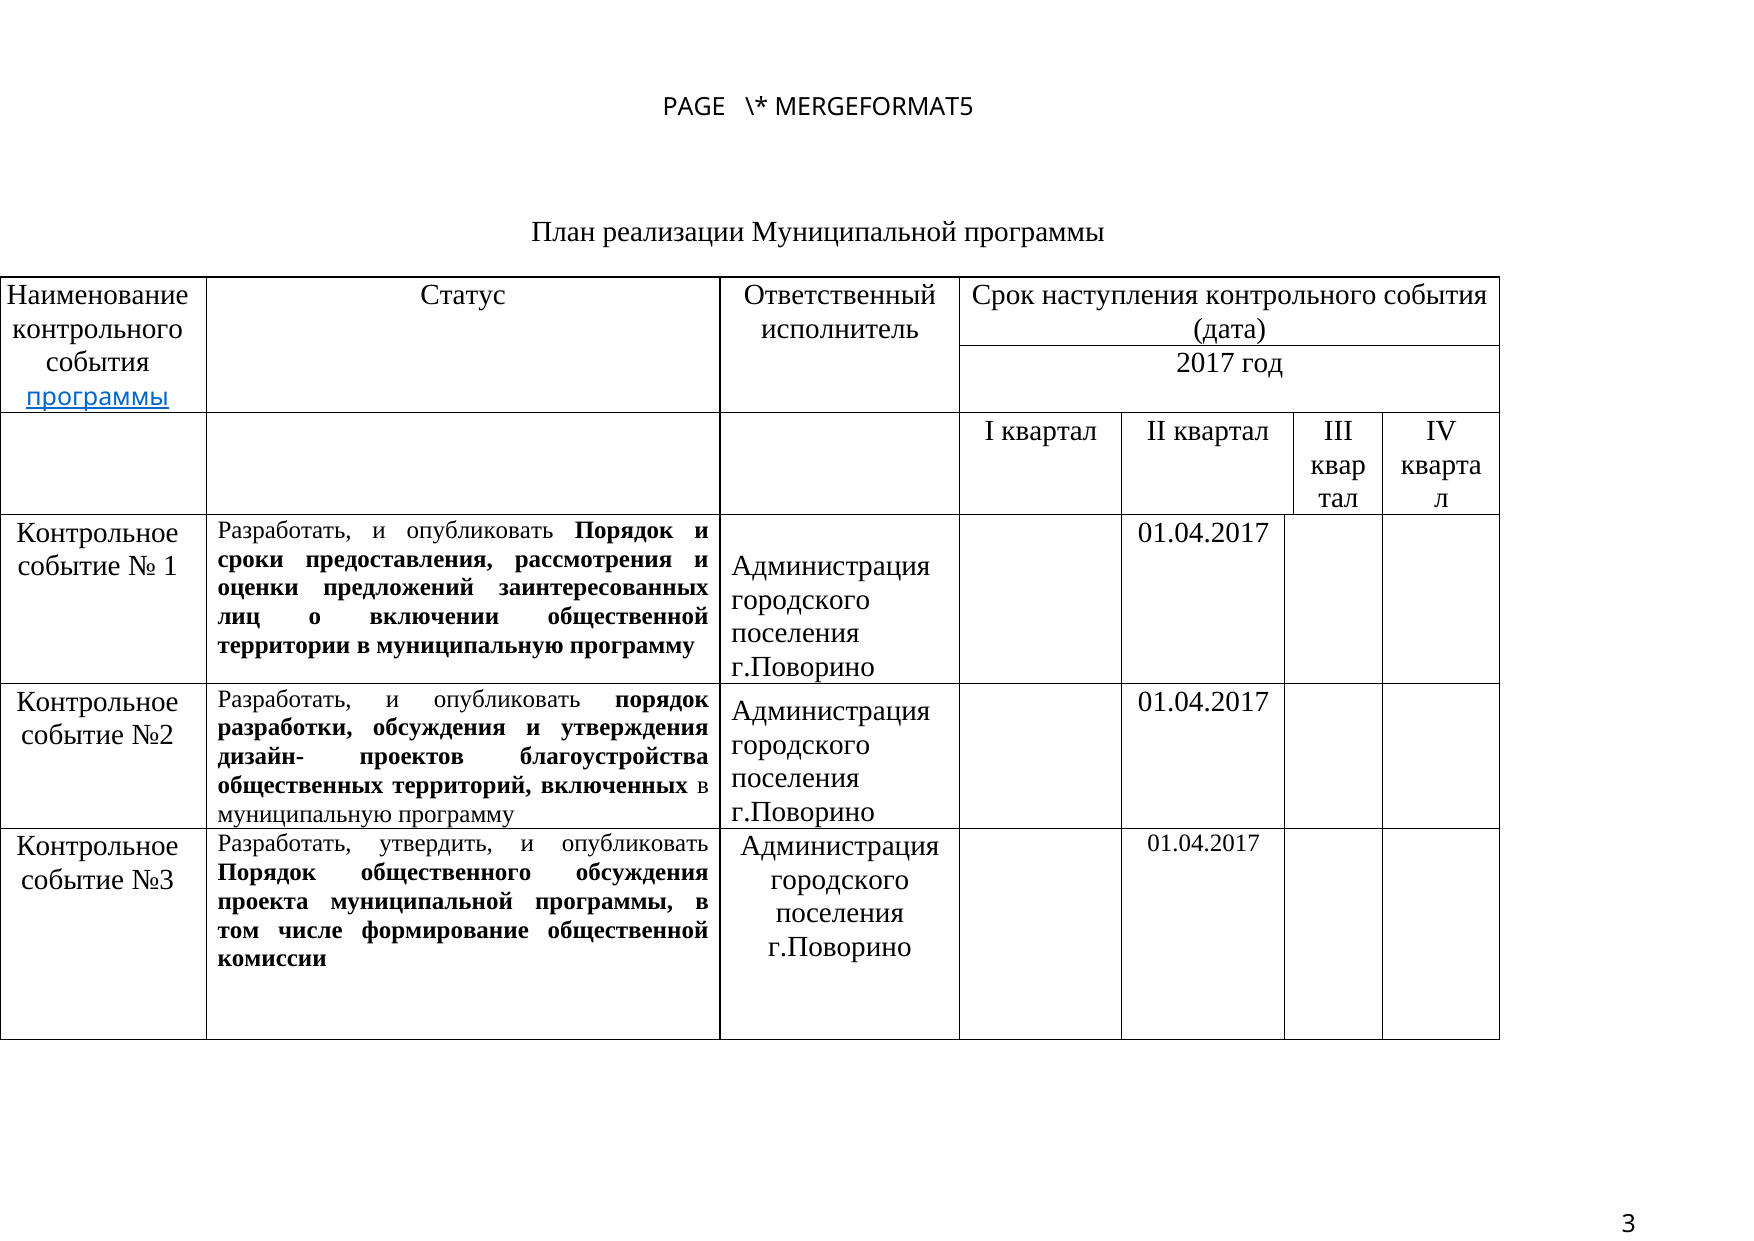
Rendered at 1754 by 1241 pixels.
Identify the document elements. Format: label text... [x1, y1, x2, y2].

table_cell Администрация городского поселения г.Поворино [721, 684, 959, 827]
table_cell 2017 год [960, 346, 1499, 412]
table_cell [1, 829, 206, 1039]
table_cell [960, 684, 1121, 827]
text План реализации Муниципальной программы [0, 214, 1636, 248]
table_cell [960, 829, 1121, 1039]
table_cell [1285, 829, 1382, 1039]
table_cell [1285, 515, 1382, 683]
table_cell [1383, 829, 1499, 1039]
table_cell Администрация городского поселения г.Поворино [721, 515, 959, 683]
table_header Наименование контрольного события программы [1, 278, 206, 412]
table_cell [1285, 684, 1382, 827]
table_cell 01.04.2017 [1122, 684, 1284, 827]
table_header Статус [207, 278, 719, 412]
table_cell Контрольное событие №2 [1, 684, 206, 827]
table_cell 01.04.2017 [1122, 829, 1284, 1039]
table_cell [721, 413, 959, 514]
table_cell [1383, 515, 1499, 683]
table_cell Разработать, и опубликовать Порядок и сроки предоставления, рассмотрения и оценки предложений заинтересованных лиц о включении общественной территории в муниципальную программу [207, 515, 719, 683]
table_cell [960, 515, 1121, 683]
table_cell III квартал [1294, 413, 1382, 514]
table_cell 01.04.2017 [1122, 515, 1284, 683]
table_cell I квартал [960, 413, 1121, 514]
table_cell [1383, 684, 1499, 827]
table_cell IV квартал [1383, 413, 1499, 514]
table_cell [1, 413, 206, 514]
table_cell Разработать, и опубликовать порядок разработки, обсуждения и утверждения дизайн- проектов благоустройства общественных территорий, включенных в муниципальную программу [207, 684, 719, 827]
table_cell [207, 413, 719, 514]
table_header Срок наступления контрольного события (дата) [960, 278, 1499, 344]
table_header Ответственный исполнитель [721, 278, 959, 412]
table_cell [207, 829, 719, 1039]
table_cell II квартал [1122, 413, 1293, 514]
table_cell Контрольное событие № 1 [1, 515, 206, 683]
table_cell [721, 829, 959, 1039]
